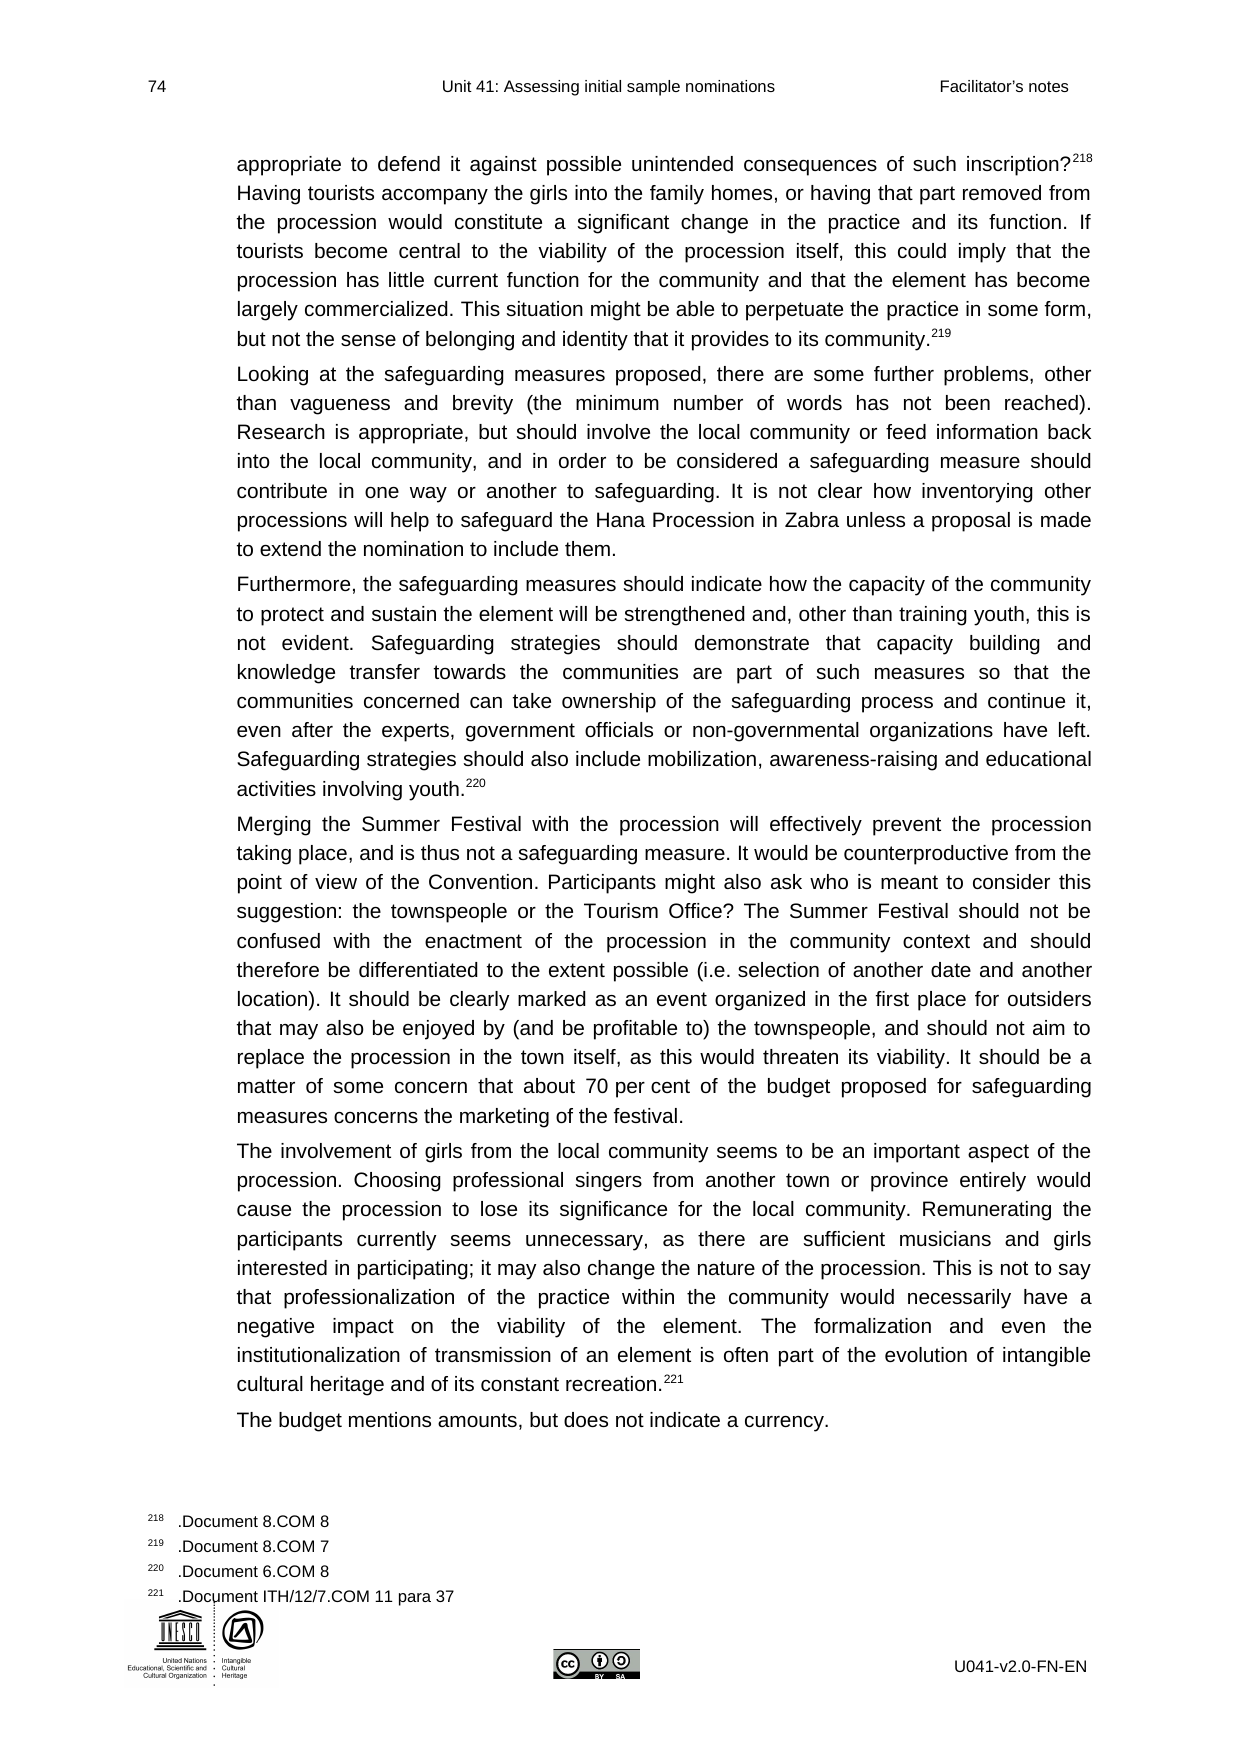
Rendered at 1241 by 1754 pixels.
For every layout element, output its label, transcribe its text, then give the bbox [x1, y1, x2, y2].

picture [124, 1599, 279, 1688]
text Looking at the safeguarding measures proposed, there are some further problems, other than vagueness and brevity (the minimum number of words has not been reached). Research is appropriate, but should involve the local community or feed information back into the local community, and in order to be considered a safeguarding measure should contribute in one way or another to safeguarding. It is not clear how inventorying other processions will help to safeguard the Hana Procession in Zabra unless a proposal is made to extend the nomination to include them. [236, 358, 1092, 562]
text The involvement of girls from the local community seems to be an important aspect of the procession. Choosing professional singers from another town or province entirely would cause the procession to lose its significance for the local community. Remunerating the participants currently seems unnecessary, as there are sufficient musicians and girls interested in participating; it may also change the nature of the procession. This is not to say that professionalization of the practice within the community would necessarily have a negative impact on the viability of the element. The formalization and even the institutionalization of transmission of an element is often part of the evolution of intangible cultural heritage and of its constant recreation. [236, 1135, 1092, 1398]
text Furthermore, the safeguarding measures should indicate how the capacity of the community to protect and sustain the element will be strengthened and, other than training youth, this is not evident. Safeguarding strategies should demonstrate that capacity building and knowledge transfer towards the communities are part of such measures so that the communities concerned can take ownership of the safeguarding process and continue it, even after the experts, government officials or non-governmental organizations have left. Safeguarding strategies should also include mobilization, awareness-raising and educational activities involving youth. [236, 568, 1092, 802]
text The budget mentions amounts, but does not indicate a currency. [236, 1404, 1092, 1433]
picture [552, 1649, 640, 1678]
text Merging the Summer Festival with the procession will effectively prevent the procession taking place, and is thus not a safeguarding measure. It would be counterproductive from the point of view of the Convention. Participants might also ask who is meant to consider this suggestion: the townspeople or the Tourism Office? The Summer Festival should not be confused with the enactment of the procession in the community context and should therefore be differentiated to the extent possible (i.e. selection of another date and another location). It should be clearly marked as an event organized in the first place for outsiders that may also be enjoyed by (and be profitable to) the townspeople, and should not aim to replace the procession in the town itself, as this would threaten its viability. It should be a matter of some concern that about 70 per cent of the budget proposed for safeguarding measures concerns the marketing of the festival. [236, 808, 1092, 1129]
